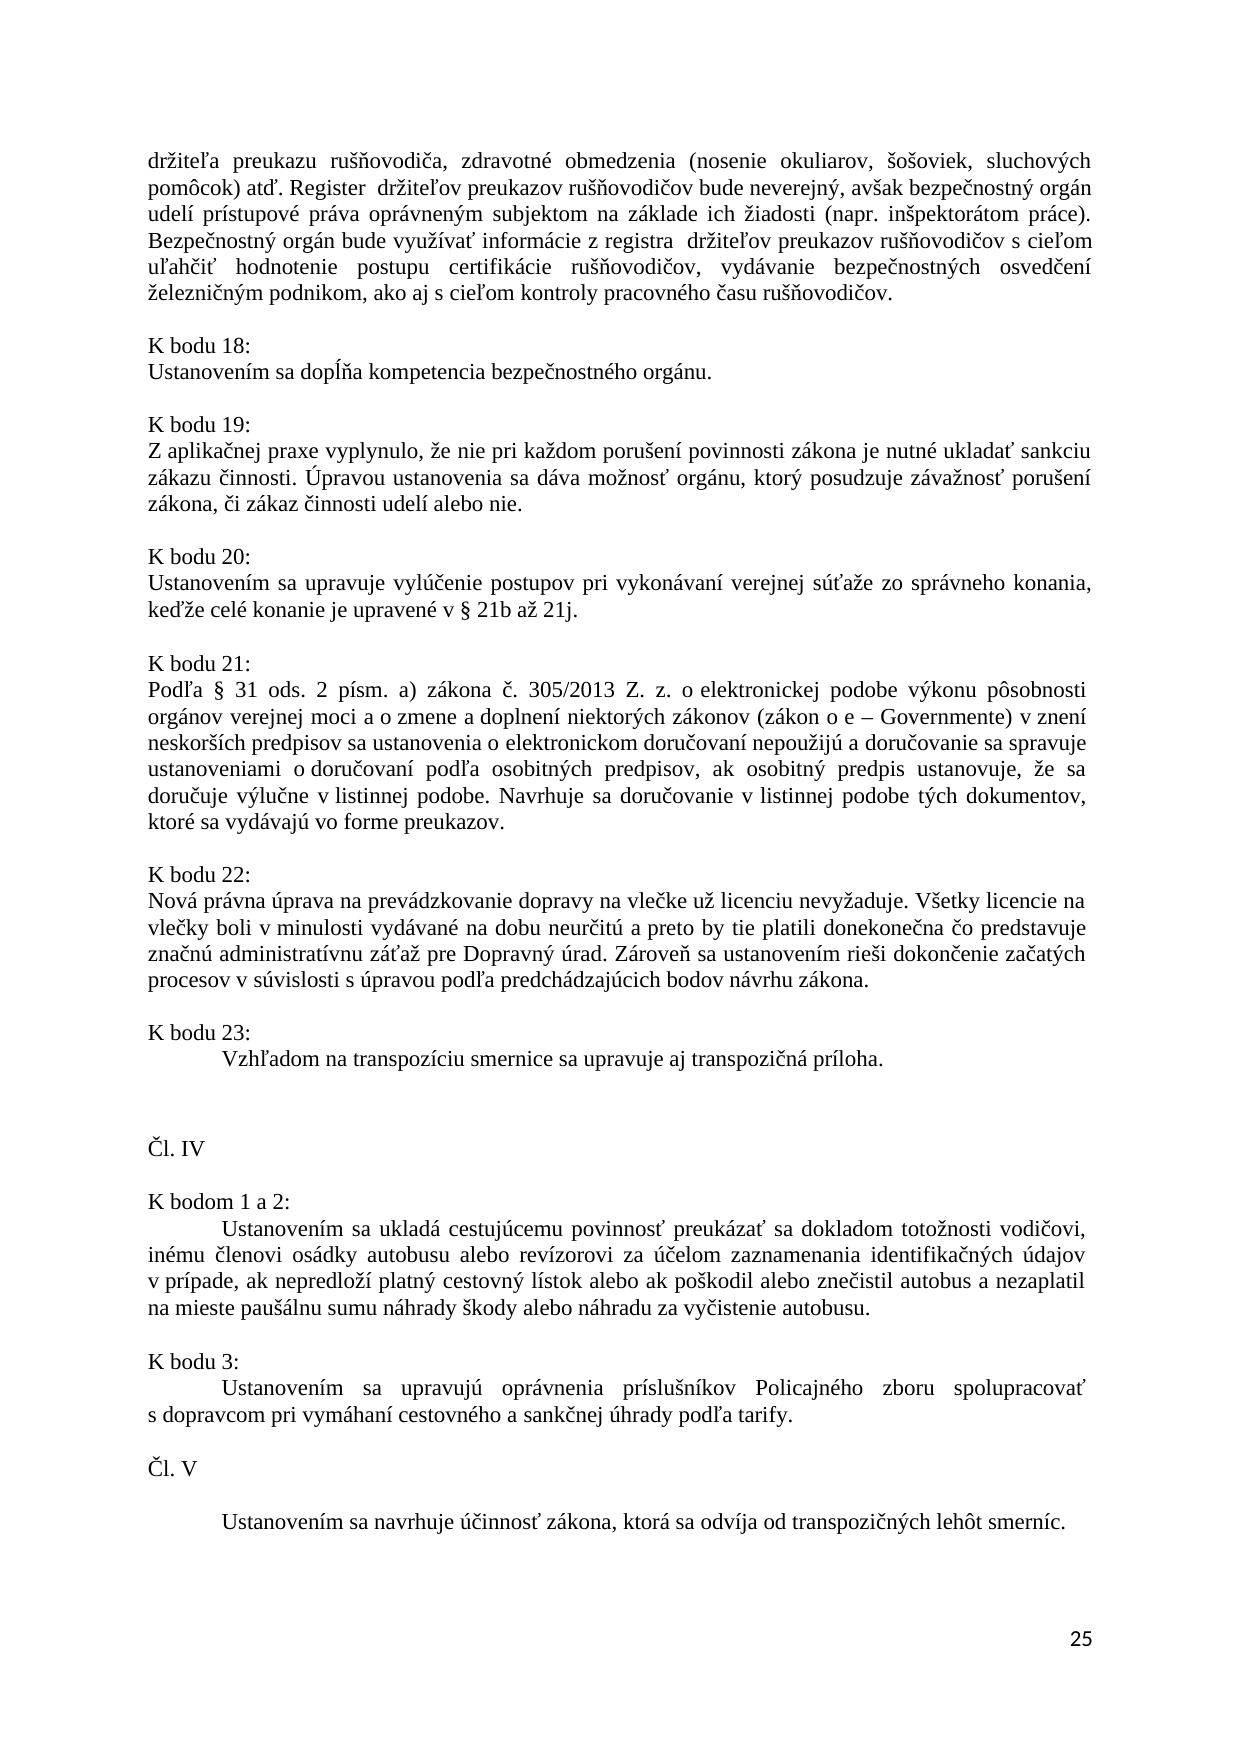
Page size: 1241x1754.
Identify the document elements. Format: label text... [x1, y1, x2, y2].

text Z aplikačnej praxe vyplynulo, že nie pri každom porušení povinnosti zákona je nutné ukladať sankciu zákazu činnosti. Úpravou ustanovenia sa dáva možnosť orgánu, ktorý posudzuje závažnosť porušení zákona, či zákaz činnosti udelí alebo nie. [148, 437, 1093, 517]
text K bodu 21: [148, 650, 1087, 676]
text Ustanovením sa ukladá cestujúcemu povinnosť preukázať sa dokladom totožnosti vodičovi, inému členovi osádky autobusu alebo revízorovi za účelom zaznamenania identifikačných údajov v prípade, ak nepredloží platný cestovný lístok alebo ak poškodil alebo znečistil autobus a nezaplatil na mieste paušálnu sumu náhrady škody alebo náhradu za vyčistenie autobusu. [148, 1214, 1087, 1320]
text Čl. IV [148, 1136, 1087, 1162]
text Vzhľadom na transpozíciu smernice sa upravuje aj transpozičná príloha. [148, 1045, 1093, 1072]
text Ustanovením sa upravujú oprávnenia príslušníkov Policajného zboru spolupracovať s dopravcom pri vymáhaní cestovného a sankčnej úhrady podľa tarify. [148, 1374, 1087, 1427]
text Ustanovením sa dopĺňa kompetencia bezpečnostného orgánu. [148, 358, 1093, 385]
text K bodom 1 a 2: [148, 1188, 1087, 1214]
text Podľa § 31 ods. 2 písm. a) zákona č. 305/2013 Z. z. o elektronickej podobe výkonu pôsobnosti orgánov verejnej moci a o zmene a doplnení niektorých zákonov (zákon o e – Governmente) v znení neskorších predpisov sa ustanovenia o elektronickom doručovaní nepoužijú a doručovanie sa spravuje ustanoveniami o doručovaní podľa osobitných predpisov, ak osobitný predpis ustanovuje, že sa doručuje výlučne v listinnej podobe. Navrhuje sa doručovanie v listinnej podobe tých dokumentov, ktoré sa vydávajú vo forme preukazov. [148, 676, 1087, 834]
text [148, 148, 1093, 306]
text K bodu 22: [148, 861, 1087, 887]
text K bodu 23: [148, 1019, 1087, 1045]
text Ustanovením sa navrhuje účinnosť zákona, ktorá sa odvíja od transpozičných lehôt smerníc. [148, 1508, 1087, 1534]
text K bodu 20: [148, 543, 1093, 569]
text K bodu 18: [148, 332, 1093, 358]
text K bodu 19: [148, 411, 1093, 437]
text Čl. V [148, 1455, 1087, 1481]
text Ustanovením sa upravuje vylúčenie postupov pri vykonávaní verejnej súťaže zo správneho konania, keďže celé konanie je upravené v § 21b až 21j. [148, 569, 1093, 622]
text K bodu 3: [148, 1348, 1087, 1374]
text Nová právna úprava na prevádzkovanie dopravy na vlečke už licenciu nevyžaduje. Všetky licencie na vlečky boli v minulosti vydávané na dobu neurčitú a preto by tie platili donekonečna čo predstavuje značnú administratívnu záťaž pre Dopravný úrad. Zároveň sa ustanovením rieši dokončenie začatých procesov v súvislosti s úpravou podľa predchádzajúcich bodov návrhu zákona. [148, 887, 1087, 993]
